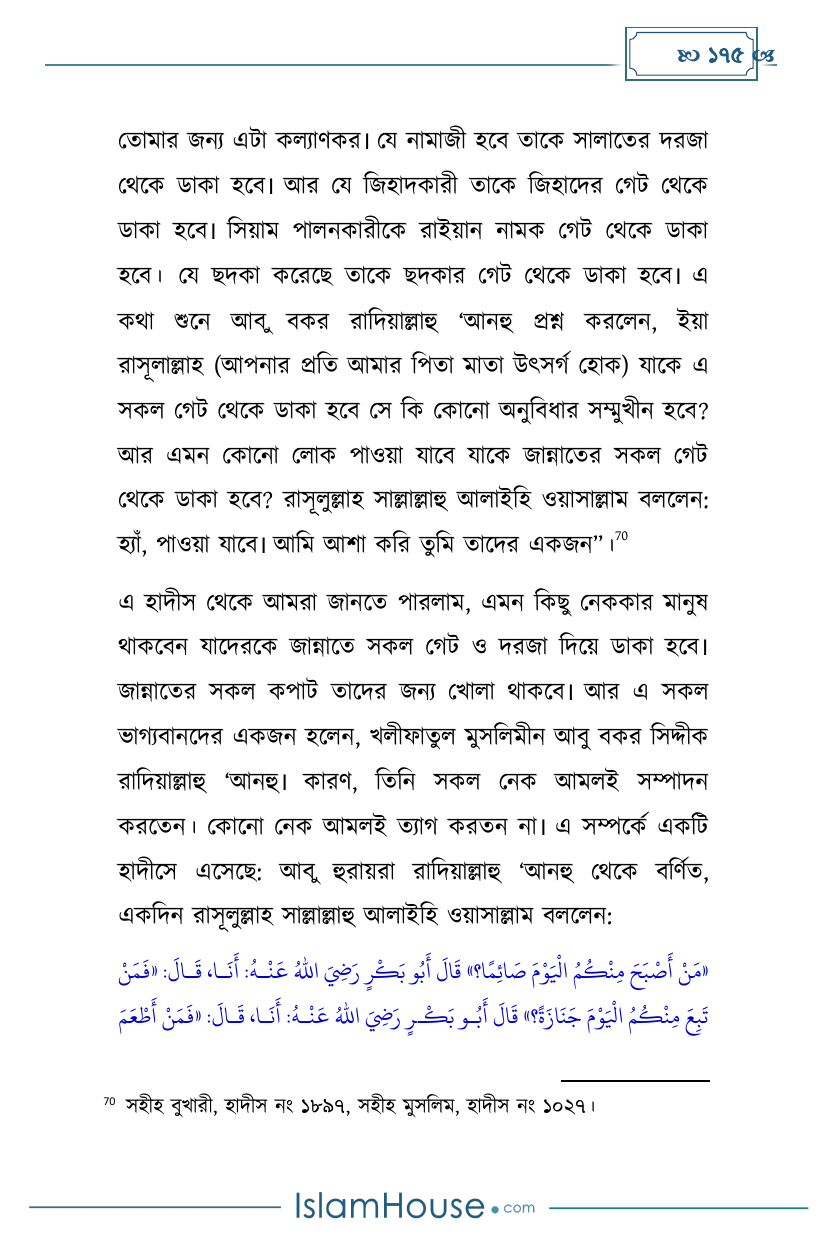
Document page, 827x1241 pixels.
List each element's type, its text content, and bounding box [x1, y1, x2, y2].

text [118, 118, 709, 564]
picture [22, 1186, 281, 1224]
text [118, 950, 709, 1038]
picture [288, 1187, 809, 1225]
text এ হাদীস থেকে আমরা জানতে পারলাম, এমন কিছু নেককার মানুষ থাকবেন যাদেরকে জান্নাতে সকল গেট ও দরজা দিয়ে ডাকা হবে। জান্নাতের সকল কপাট তাদের জন্য খোলা থাকবে। আর এ সকল ভাগ্যবানদের একজন হলেন, খলীফাতুল মুসলিমীন আবু বকর সিদ্দীক রাদিয়াল্লাহু ‘আনহু। কারণ, তিনি সকল নেক আমলই সম্পাদন করতেন। কোনো নেক আমলই ত্যাগ করতন না। এ সম্পর্কে একটি হাদীসে এসেছে: আবু হুরায়রা রাদিয়াল্লাহু ‘আনহু থেকে বর্ণিত, একদিন রাসূলুল্লাহ সাল্লাল্লাহু আলাইহি ওয়াসাল্লাম বললেন: [118, 579, 709, 934]
